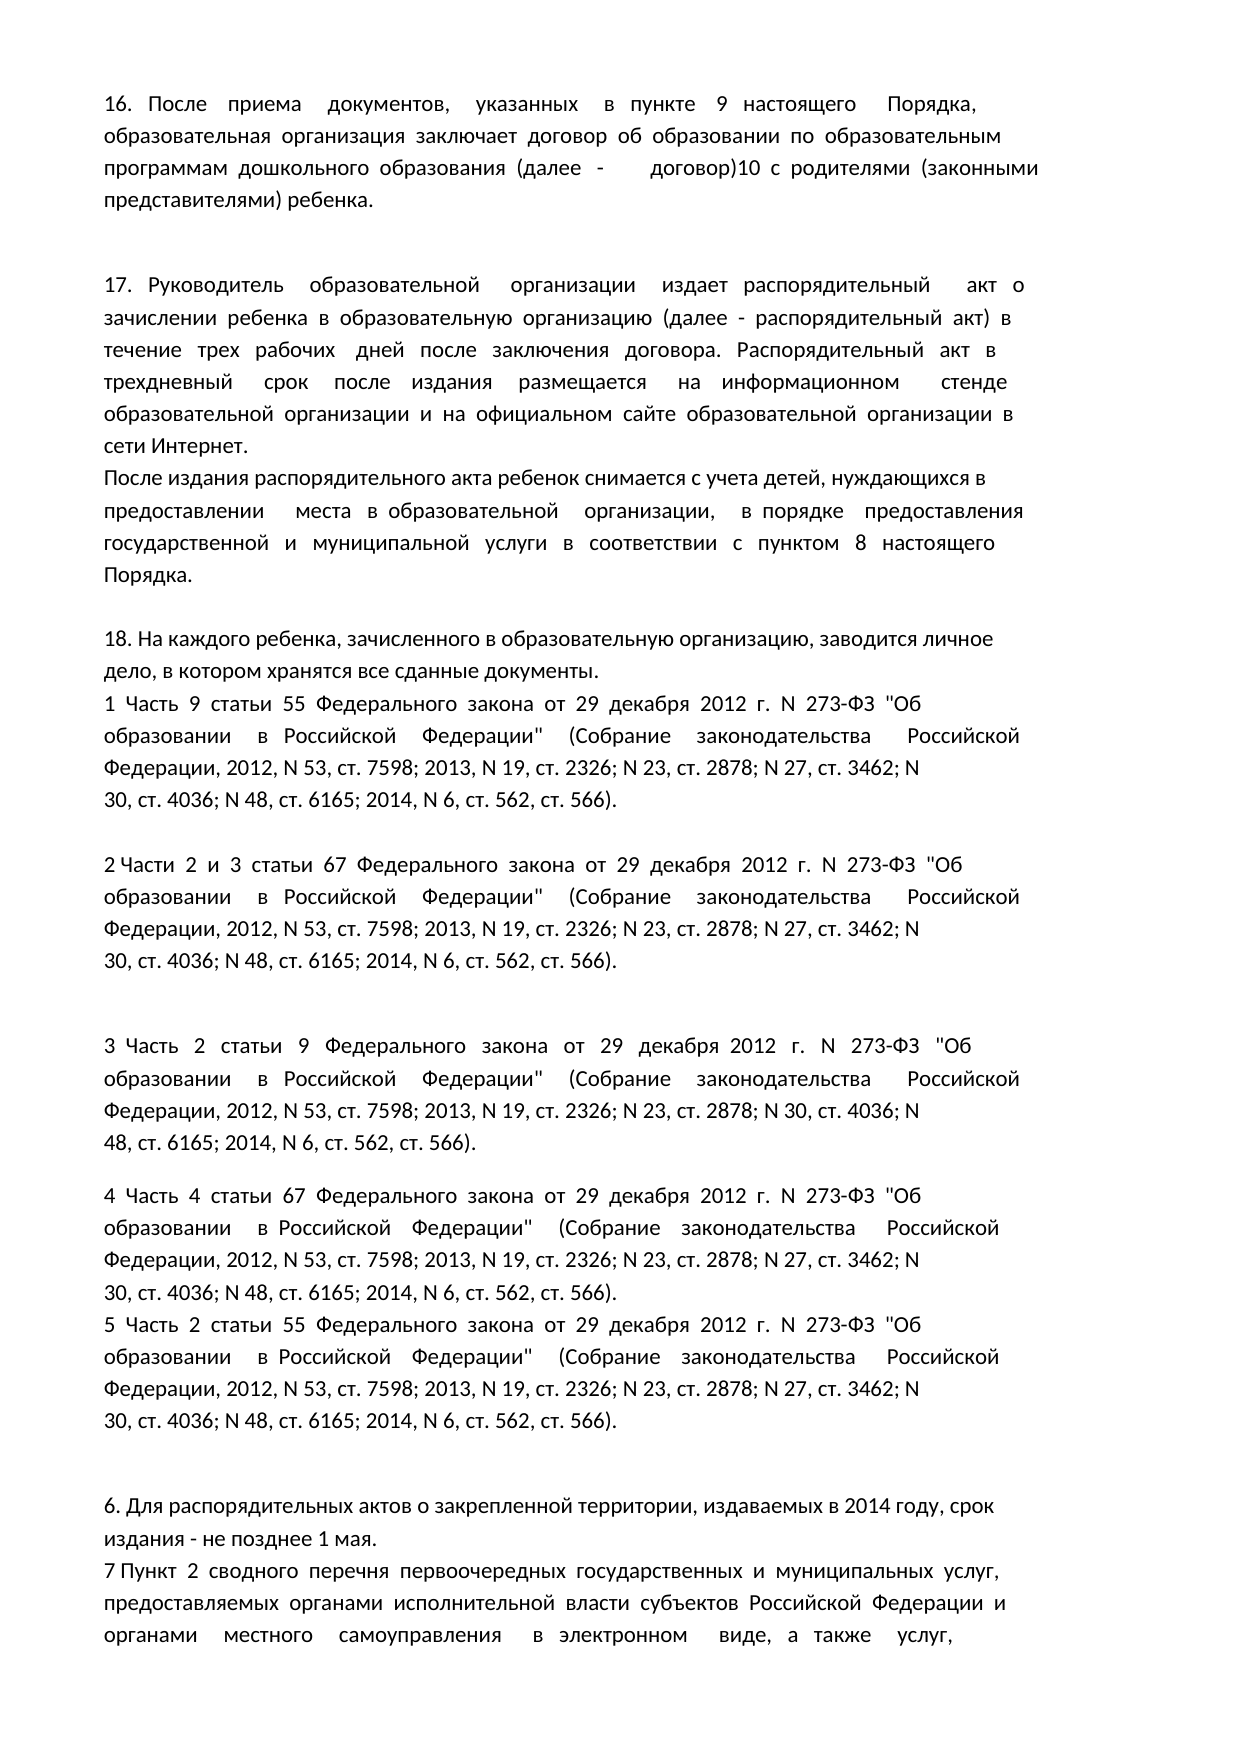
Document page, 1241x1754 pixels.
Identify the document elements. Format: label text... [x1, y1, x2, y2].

text 16. После приема документов, указанных в пункте 9 настоящего Порядка, образовательная организация заключает договор об образовании по образовательным программам дошкольного образования (далее - договор)10 с родителями (законными представителями) ребенка. [103, 89, 1152, 245]
text 4 Часть 4 статьи 67 Федерального закона от 29 декабря 2012 г. N 273-ФЗ "Об образовании в Российской Федерации" (Собрание законодательства Российской Федерации, 2012, N 53, ст. 7598; 2013, N 19, ст. 2326; N 23, ст. 2878; N 27, ст. 3462; N 30, ст. 4036; N 48, ст. 6165; 2014, N 6, ст. 562, ст. 566). 5 Часть 2 статьи 55 Федерального закона от 29 декабря 2012 г. N 273-ФЗ "Об образовании в Российской Федерации" (Собрание законодательства Российской Федерации, 2012, N 53, ст. 7598; 2013, N 19, ст. 2326; N 23, ст. 2878; N 27, ст. 3462; N 30, ст. 4036; N 48, ст. 6165; 2014, N 6, ст. 562, ст. 566). [103, 1181, 1152, 1467]
text 17. Руководитель образовательной организации издает распорядительный акт о зачислении ребенка в образовательную организацию (далее - распорядительный акт) в течение трех рабочих дней после заключения договора. Распорядительный акт в трехдневный срок после издания размещается на информационном стенде образовательной организации и на официальном сайте образовательной организации в сети Интернет. После издания распорядительного акта ребенок снимается с учета детей, нуждающихся в предоставлении места в образовательной организации, в порядке предоставления государственной и муниципальной услуги в соответствии с пунктом 8 настоящего Порядка. 18. На каждого ребенка, зачисленного в образовательную организацию, заводится личное дело, в котором хранятся все сданные документы. 1 Часть 9 статьи 55 Федерального закона от 29 декабря 2012 г. N 273-ФЗ "Об образовании в Российской Федерации" (Собрание законодательства Российской Федерации, 2012, N 53, ст. 7598; 2013, N 19, ст. 2326; N 23, ст. 2878; N 27, ст. 3462; N 30, ст. 4036; N 48, ст. 6165; 2014, N 6, ст. 562, ст. 566). 2 Части 2 и 3 статьи 67 Федерального закона от 29 декабря 2012 г. N 273-ФЗ "Об образовании в Российской Федерации" (Собрание законодательства Российской Федерации, 2012, N 53, ст. 7598; 2013, N 19, ст. 2326; N 23, ст. 2878; N 27, ст. 3462; N 30, ст. 4036; N 48, ст. 6165; 2014, N 6, ст. 562, ст. 566). [103, 270, 1152, 1007]
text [103, 1492, 1152, 1648]
text 3 Часть 2 статьи 9 Федерального закона от 29 декабря 2012 г. N 273-ФЗ "Об образовании в Российской Федерации" (Собрание законодательства Российской Федерации, 2012, N 53, ст. 7598; 2013, N 19, ст. 2326; N 23, ст. 2878; N 30, ст. 4036; N 48, ст. 6165; 2014, N 6, ст. 562, ст. 566). [103, 1032, 1152, 1156]
